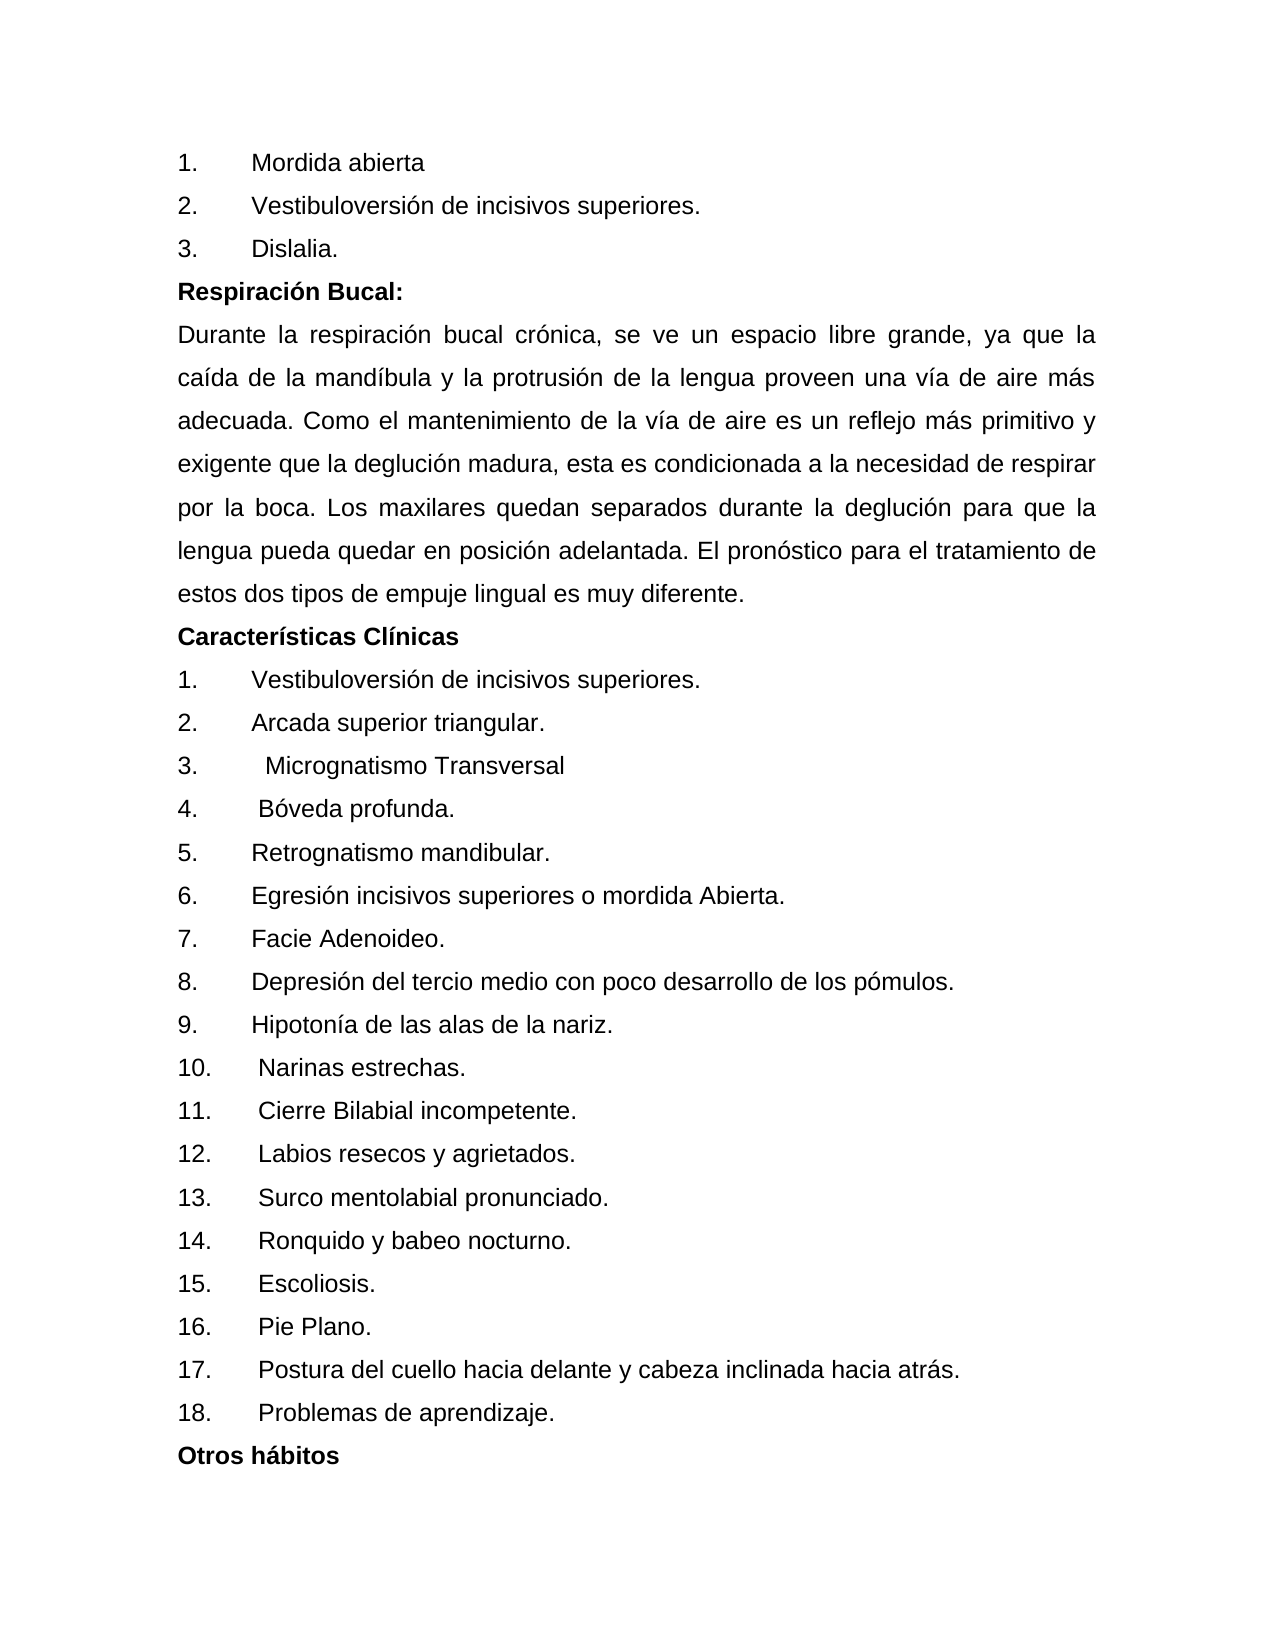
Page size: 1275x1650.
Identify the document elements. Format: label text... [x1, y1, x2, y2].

list Ronquido y babeo nocturno. [177, 1226, 1098, 1254]
list Vestibuloversión de incisivos superiores. [177, 665, 1098, 694]
text Características Clínicas [177, 622, 1098, 651]
list Surco mentolabial pronunciado. [177, 1183, 1098, 1211]
list Arcada superior triangular. [177, 708, 1098, 737]
list Dislalia. [177, 234, 1098, 263]
list Escoliosis. [177, 1269, 1098, 1298]
list Pie Plano. [177, 1312, 1098, 1341]
list Depresión del tercio medio con poco desarrollo de los pómulos. [177, 967, 1098, 996]
text Durante la respiración bucal crónica, se ve un espacio libre grande, ya que la caída de la mandíbula y la protrusión de la lengua proveen una vía de aire más adecuada. Como el mantenimiento de la vía de aire es un reflejo más primitivo y exigente que la deglución madura, esta es condicionada a la necesidad de respirar por la boca. Los maxilares quedan separados durante la deglución para que la lengua pueda quedar en posición adelantada. El pronóstico para el tratamiento de estos dos tipos de empuje lingual es muy diferente. [177, 320, 1098, 608]
list Bóveda profunda. [177, 794, 1098, 823]
list Narinas estrechas. [177, 1053, 1098, 1082]
list Micrognatismo Transversal [177, 751, 1098, 780]
list Egresión incisivos superiores o mordida Abierta. [177, 881, 1098, 909]
text Otros hábitos [177, 1441, 1098, 1470]
text Respiración Bucal: [177, 277, 1098, 306]
list Retrognatismo mandibular. [177, 838, 1098, 866]
list Problemas de aprendizaje. [177, 1398, 1098, 1427]
list Hipotonía de las alas de la nariz. [177, 1010, 1098, 1039]
list Facie Adenoideo. [177, 924, 1098, 953]
list Vestibuloversión de incisivos superiores. [177, 191, 1098, 219]
list Mordida abierta [177, 148, 1098, 176]
list Cierre Bilabial incompetente. [177, 1096, 1098, 1125]
list Postura del cuello hacia delante y cabeza inclinada hacia atrás. [177, 1355, 1098, 1384]
list Labios resecos y agrietados. [177, 1139, 1098, 1168]
